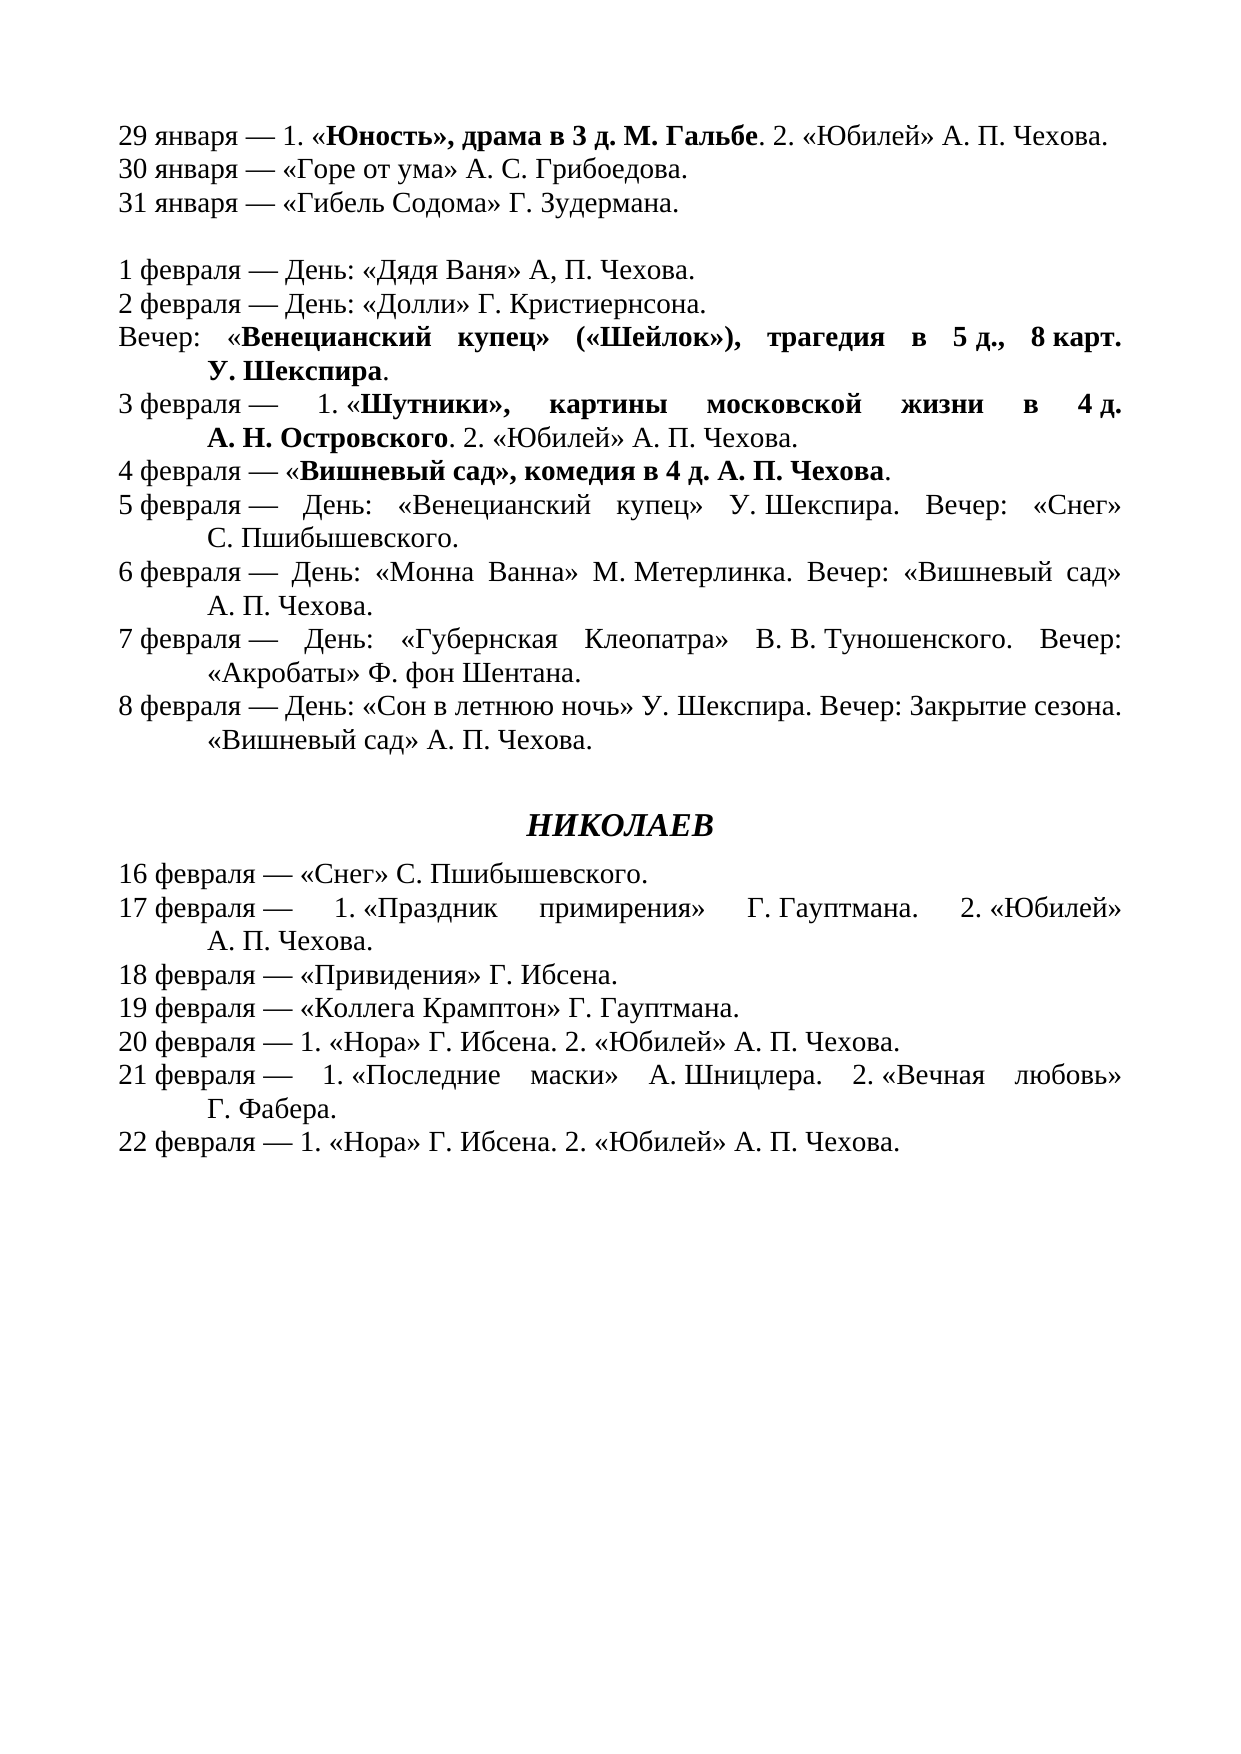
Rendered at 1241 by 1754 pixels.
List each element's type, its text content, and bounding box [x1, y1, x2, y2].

text 18 февраля — «Привидения» Г. Ибсена. [118, 957, 1122, 990]
text 2 февраля — День: «Долли» Г. Кристиернсона. [118, 286, 1122, 319]
text 1 февраля — День: «Дядя Ваня» А, П. Чехова. [118, 252, 1122, 286]
text {204} 4 февраля — «Вишневый сад», комедия в 4 д. А. П. Чехова. [118, 453, 1122, 487]
text Вечер: «Венецианский купец» («Шейлок»), трагедия в 5 д., 8 карт. У. Шекспира. [118, 319, 1122, 386]
text 7 февраля — День: «Губернская Клеопатра» В. В. Туношенского. Вечер: «Акробаты» Ф. фон Шентана. [118, 621, 1122, 688]
text 30 января — «Горе от ума» А. С. Грибоедова. [118, 152, 1122, 185]
text 19 февраля — «Коллега Крамптон» Г. Гауптмана. [118, 990, 1122, 1024]
text 3 февраля — 1. «Шутники», картины московской жизни в 4 д. А. Н. Островского. 2. «Юбилей» А. П. Чехова. [118, 386, 1122, 453]
text 6 февраля — День: «Монна Ванна» М. Метерлинка. Вечер: «Вишневый сад» А. П. Чехова. [118, 554, 1122, 621]
text 21 февраля — 1. «Последние маски» А. Шницлера. 2. «Вечная любовь» Г. Фабера. [118, 1057, 1122, 1124]
text 31 января — «Гибель Содома» Г. Зудермана. [118, 185, 1122, 219]
text 8 февраля — День: «Сон в летнюю ночь» У. Шекспира. Вечер: Закрытие сезона. «Вишневый сад» А. П. Чехова. [118, 688, 1122, 755]
text 16 февраля — «Снег» С. Пшибышевского. [118, 856, 1122, 890]
text 5 февраля — День: «Венецианский купец» У. Шекспира. Вечер: «Снег» С. Пшибышевского. [118, 487, 1122, 554]
text 17 февраля — 1. «Праздник примирения» Г. Гауптмана. 2. «Юбилей» А. П. Чехова. [118, 890, 1122, 957]
subtitle Николаев [118, 805, 1122, 844]
text 29 января — 1. «Юность», драма в 3 д. М. Гальбе. 2. «Юбилей» А. П. Чехова. [118, 118, 1122, 152]
text 22 февраля — 1. «Нора» Г. Ибсена. 2. «Юбилей» А. П. Чехова. [118, 1124, 1122, 1158]
text 20 февраля — 1. «Нора» Г. Ибсена. 2. «Юбилей» А. П. Чехова. [118, 1024, 1122, 1057]
